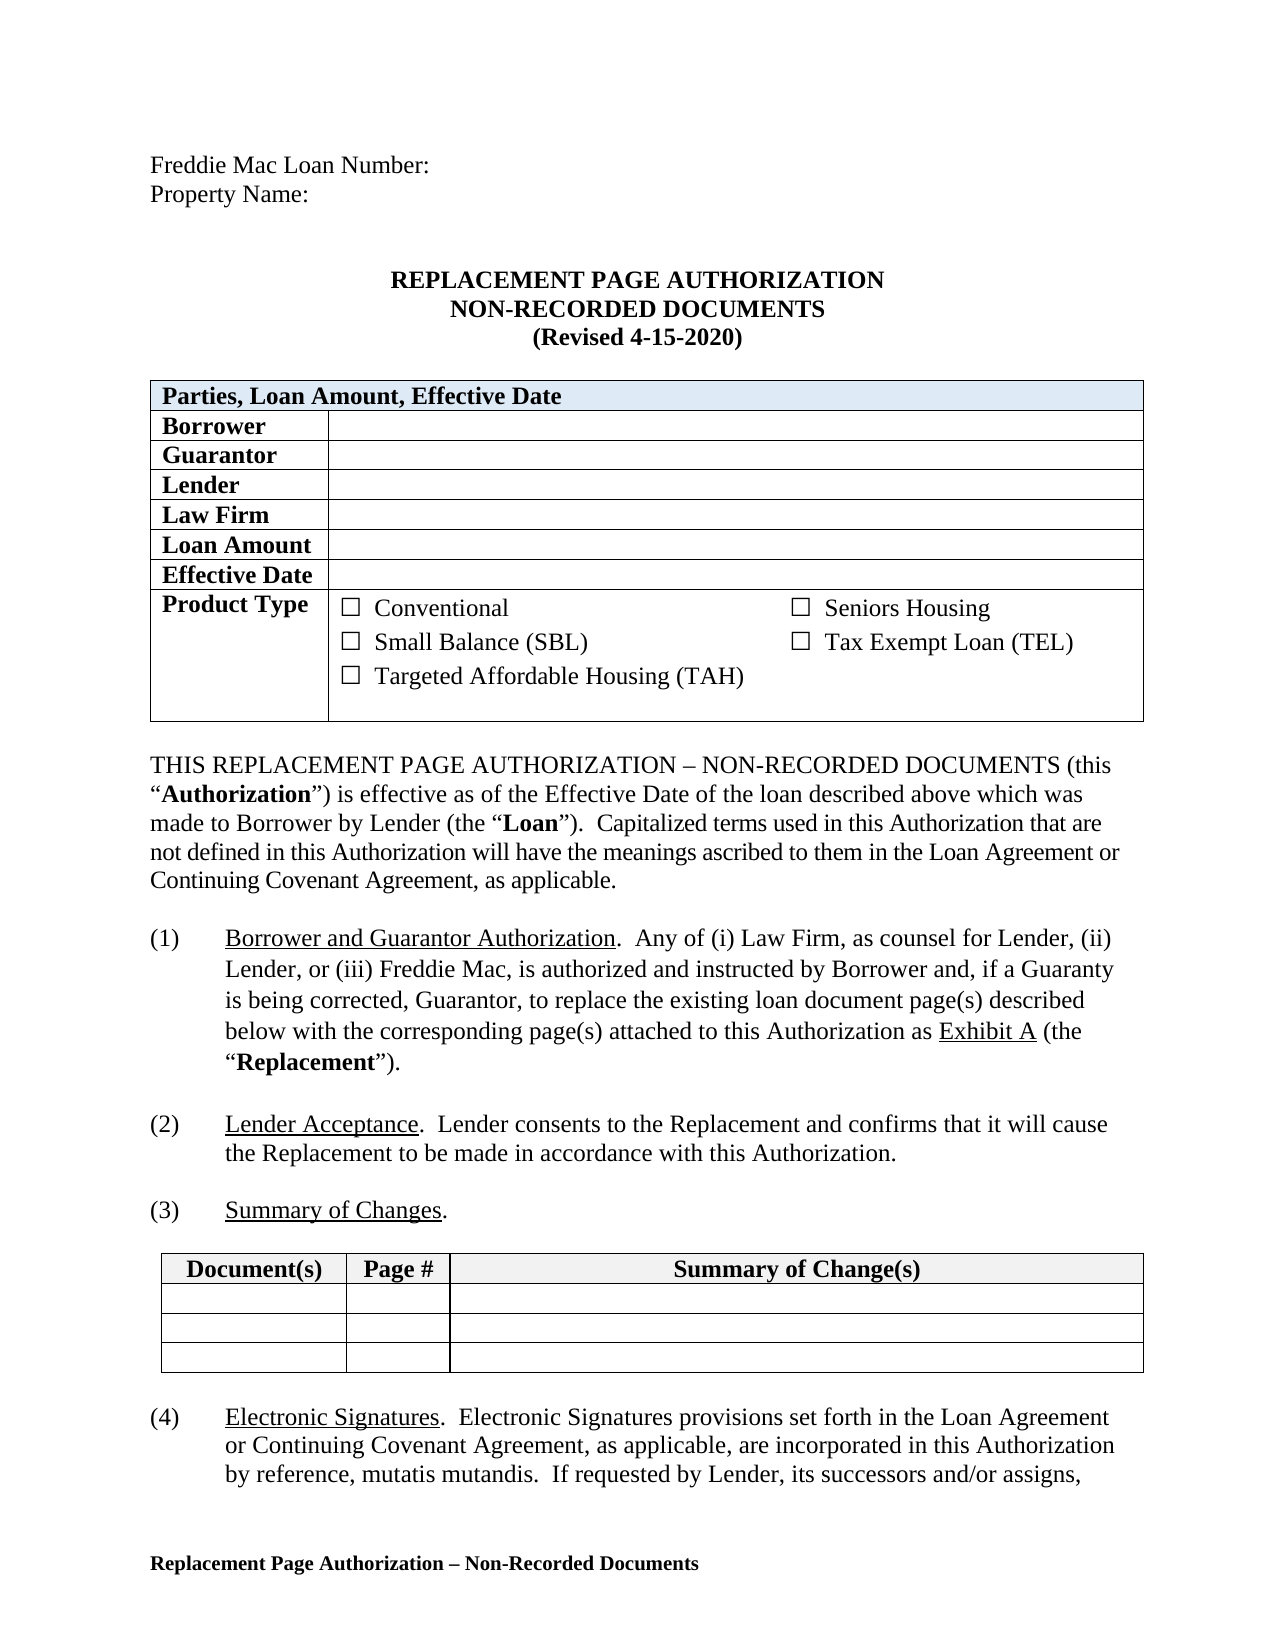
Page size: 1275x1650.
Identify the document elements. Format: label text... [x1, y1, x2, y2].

text NON-RECORDED DOCUMENTS [150, 294, 1125, 322]
table_cell [329, 530, 1143, 559]
table_cell [162, 1314, 346, 1342]
table_cell [451, 1284, 1143, 1312]
table_cell [347, 1343, 449, 1372]
table_cell Lender [151, 470, 328, 499]
table_cell [162, 1284, 346, 1312]
table_cell Product Type [151, 590, 328, 721]
table_cell Borrower [151, 411, 328, 439]
table_cell [329, 411, 1143, 439]
text Property Name: [150, 179, 1125, 207]
text (2) Lender Acceptance. Lender consents to the Replacement and confirms that it will cause the Replacement to be made in accordance with this Authorization. [150, 1109, 1125, 1167]
table_header Parties, Loan Amount, Effective Date [151, 381, 1143, 410]
table_cell Seniors Housing Tax Exempt Loan (TEL) [778, 590, 1143, 721]
table_cell [329, 560, 1143, 588]
table_cell [451, 1314, 1143, 1342]
table_cell [329, 500, 1143, 529]
table_header Document(s) [162, 1254, 346, 1283]
table_cell Effective Date [151, 560, 328, 588]
table_cell [162, 1343, 346, 1372]
text THIS REPLACEMENT PAGE AUTHORIZATION – NON-RECORDED DOCUMENTS (this “Authorization”) is effective as of the Effective Date of the loan described above which was made to Borrower by Lender (the “Loan”). Capitalized terms used in this Authorization that are not defined in this Authorization will have the meanings ascribed to them in the Loan Agreement or Continuing Covenant Agreement, as applicable. [150, 750, 1125, 894]
table_cell Loan Amount [151, 530, 328, 559]
table_cell Conventional Small Balance (SBL) Targeted Affordable Housing (TAH) [329, 590, 778, 721]
table_cell [329, 470, 1143, 499]
list Borrower and Guarantor Authorization. Any of (i) Law Firm, as counsel for Lender, (ii) Lender, or (iii) Freddie Mac, is authorized and instructed by Borrower and, if a Guaranty is being corrected, Guarantor, to replace the existing loan document page(s) described below with the corresponding page(s) attached to this Authorization as Exhibit A (the “Replacement”). [150, 923, 1125, 1076]
table_cell [451, 1343, 1143, 1372]
text (Revised 4-15-2020) [150, 322, 1125, 351]
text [150, 1402, 1125, 1488]
text REPLACEMENT PAGE AUTHORIZATION [150, 265, 1125, 294]
table_cell Guarantor [151, 441, 328, 469]
table_cell Law Firm [151, 500, 328, 529]
table_header Page # [347, 1254, 449, 1283]
table_cell [329, 441, 1143, 469]
table_cell [347, 1314, 449, 1342]
text Freddie Mac Loan Number: [150, 150, 1125, 179]
table_cell [347, 1284, 449, 1312]
table_header Summary of Change(s) [451, 1254, 1143, 1283]
list Summary of Changes. [150, 1195, 1125, 1224]
